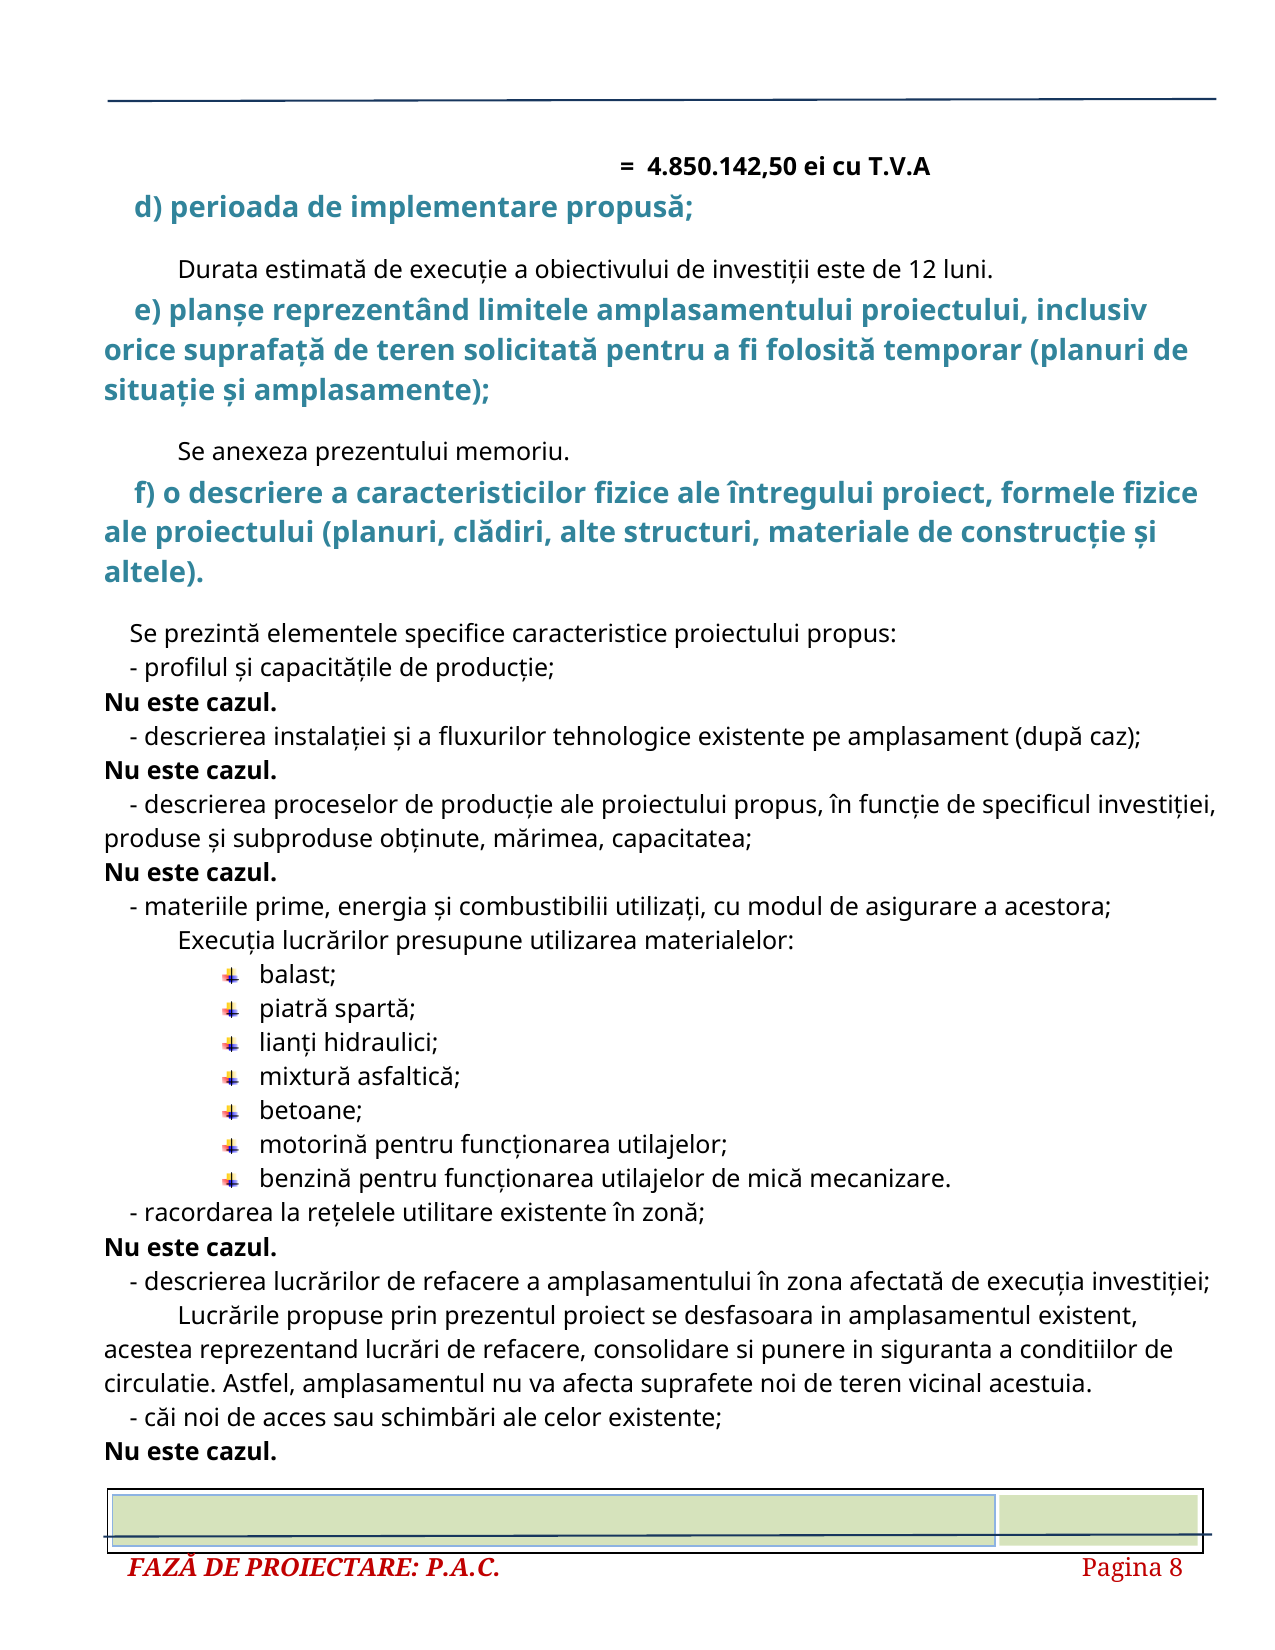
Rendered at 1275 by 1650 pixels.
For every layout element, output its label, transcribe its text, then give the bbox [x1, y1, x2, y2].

text - descrierea instalaţiei şi a fluxurilor tehnologice existente pe amplasament (după caz); [103, 718, 1219, 752]
text - materiile prime, energia şi combustibilii utilizaţi, cu modul de asigurare a acestora; [103, 888, 1219, 923]
list lianți hidraulici; [221, 1025, 1219, 1059]
list betoane; [221, 1093, 1219, 1127]
picture [222, 1171, 239, 1188]
picture [222, 1000, 239, 1018]
list benzină pentru funcționarea utilajelor de mică mecanizare. [221, 1161, 1219, 1195]
text - descrierea lucrărilor de refacere a amplasamentului în zona afectată de execuţia investiţiei; [103, 1263, 1219, 1297]
text Se prezintă elementele specifice caracteristice proiectului propus: [103, 616, 1219, 650]
text Execuția lucrărilor presupune utilizarea materialelor: [103, 923, 1219, 957]
text - racordarea la reţelele utilitare existente în zonă; [103, 1195, 1219, 1229]
picture [222, 1103, 239, 1120]
text Lucrările propuse prin prezentul proiect se desfasoara in amplasamentul existent, acestea reprezentand lucrări de refacere, consolidare si punere in siguranta a conditiilor de circulatie. Astfel, amplasamentul nu va afecta suprafete noi de teren vicinal acestuia. [103, 1297, 1219, 1399]
text Nu este cazul. [103, 752, 1219, 786]
picture [222, 1137, 239, 1154]
picture [222, 966, 239, 984]
text - căi noi de acces sau schimbări ale celor existente; [103, 1399, 1219, 1433]
text Nu este cazul. [103, 1433, 1219, 1468]
text Se anexeza prezentului memoriu. [103, 434, 1219, 468]
subtitle d) perioada de implementare propusă; [103, 187, 1219, 226]
picture [222, 1069, 239, 1086]
list balast; [221, 957, 1219, 991]
list piatră spartă; [221, 991, 1219, 1025]
list mixtură asfaltică; [221, 1059, 1219, 1093]
subtitle f) o descriere a caracteristicilor fizice ale întregului proiect, formele fizice ale proiectului (planuri, clădiri, alte structuri, materiale de construcţie şi altele). [103, 472, 1219, 591]
text = 4.850.142,50 ei cu T.V.A [207, 148, 1219, 183]
list motorină pentru funcționarea utilajelor; [221, 1127, 1219, 1161]
text Nu este cazul. [103, 684, 1219, 718]
text Nu este cazul. [103, 1229, 1219, 1263]
picture [222, 1035, 239, 1052]
text Durata estimată de execuţie a obiectivului de investiţii este de 12 luni. [103, 251, 1219, 286]
text - profilul şi capacităţile de producţie; [103, 650, 1219, 684]
text Nu este cazul. [103, 854, 1219, 888]
subtitle e) planşe reprezentând limitele amplasamentului proiectului, inclusiv orice suprafaţă de teren solicitată pentru a fi folosită temporar (planuri de situaţie şi amplasamente); [103, 290, 1219, 409]
text - descrierea proceselor de producţie ale proiectului propus, în funcţie de specificul investiţiei, produse şi subproduse obţinute, mărimea, capacitatea; [103, 786, 1219, 854]
